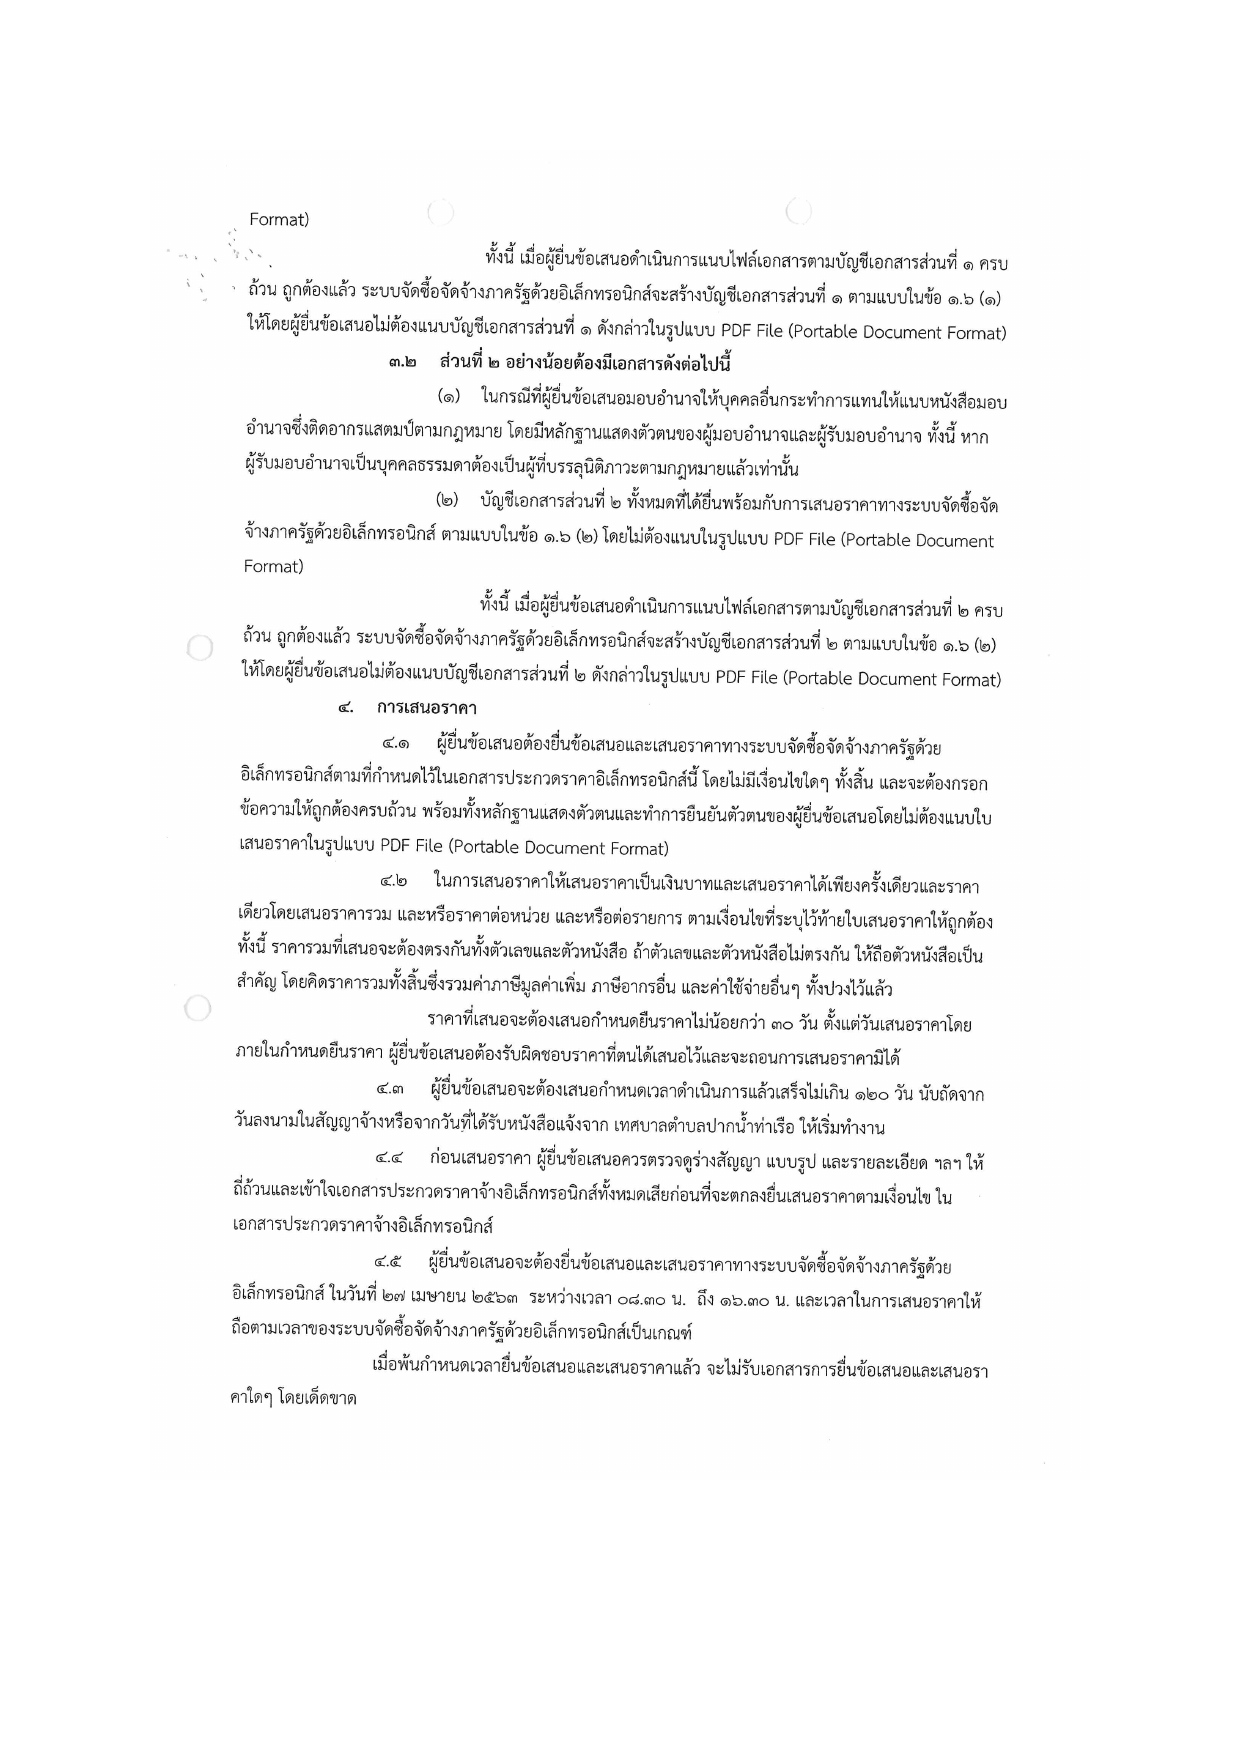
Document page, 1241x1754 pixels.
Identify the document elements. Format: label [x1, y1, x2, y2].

picture [150, 150, 1091, 1480]
